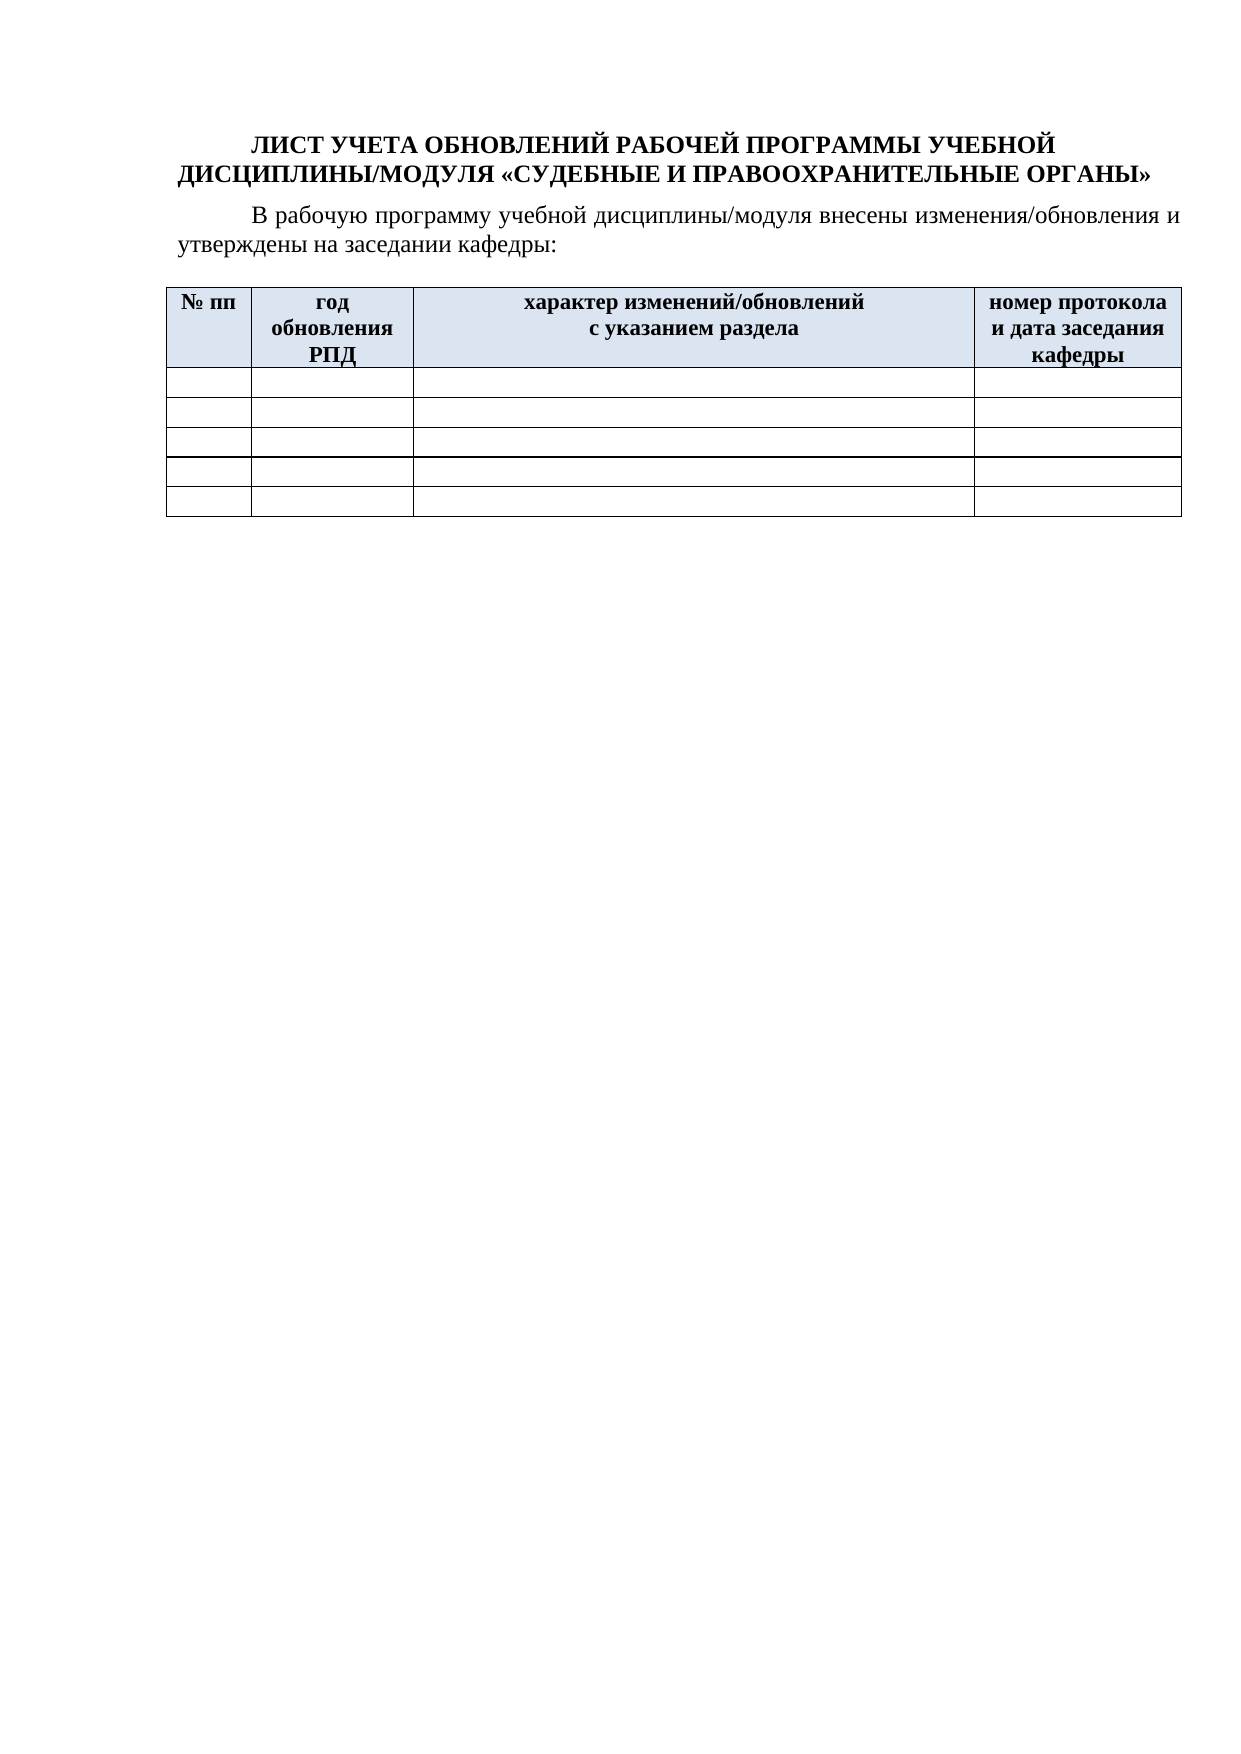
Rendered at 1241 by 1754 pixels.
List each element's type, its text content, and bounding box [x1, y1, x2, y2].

table_cell [975, 458, 1181, 486]
table_cell [252, 458, 413, 486]
table_cell [252, 368, 413, 397]
table_header номер протокола и дата заседания кафедры [975, 288, 1181, 367]
table_cell [414, 458, 974, 486]
table_header характер изменений/обновлений с указанием раздела [414, 288, 974, 367]
table_cell [414, 398, 974, 427]
table_cell [975, 368, 1181, 397]
table_header год обновления РПД [252, 288, 413, 367]
table_cell [167, 428, 251, 456]
table_header № пп [167, 288, 251, 367]
table_cell [414, 368, 974, 397]
table_cell [252, 428, 413, 456]
table_cell [167, 398, 251, 427]
subtitle ЛИСТ УЧЕТА ОБНОВЛЕНИЙ РАБОЧЕЙ ПРОГРАММЫ УЧЕБНОЙ ДИСЦИПЛИНЫ/МОДУЛЯ «СУДЕБНЫЕ И ПРАВООХРАНИТЕЛЬНЫЕ ОРГАНЫ» [177, 131, 1181, 188]
table_cell [414, 428, 974, 456]
table_cell [252, 487, 413, 516]
table_cell [252, 398, 413, 427]
table_cell [975, 487, 1181, 516]
table_cell [975, 398, 1181, 427]
table_cell [167, 368, 251, 397]
table_cell [975, 428, 1181, 456]
text В рабочую программу учебной дисциплины/модуля внесены изменения/обновления и утверждены на заседании кафедры: [177, 201, 1181, 258]
table_cell [414, 487, 974, 516]
table_cell [167, 487, 251, 516]
table_cell [167, 458, 251, 486]
